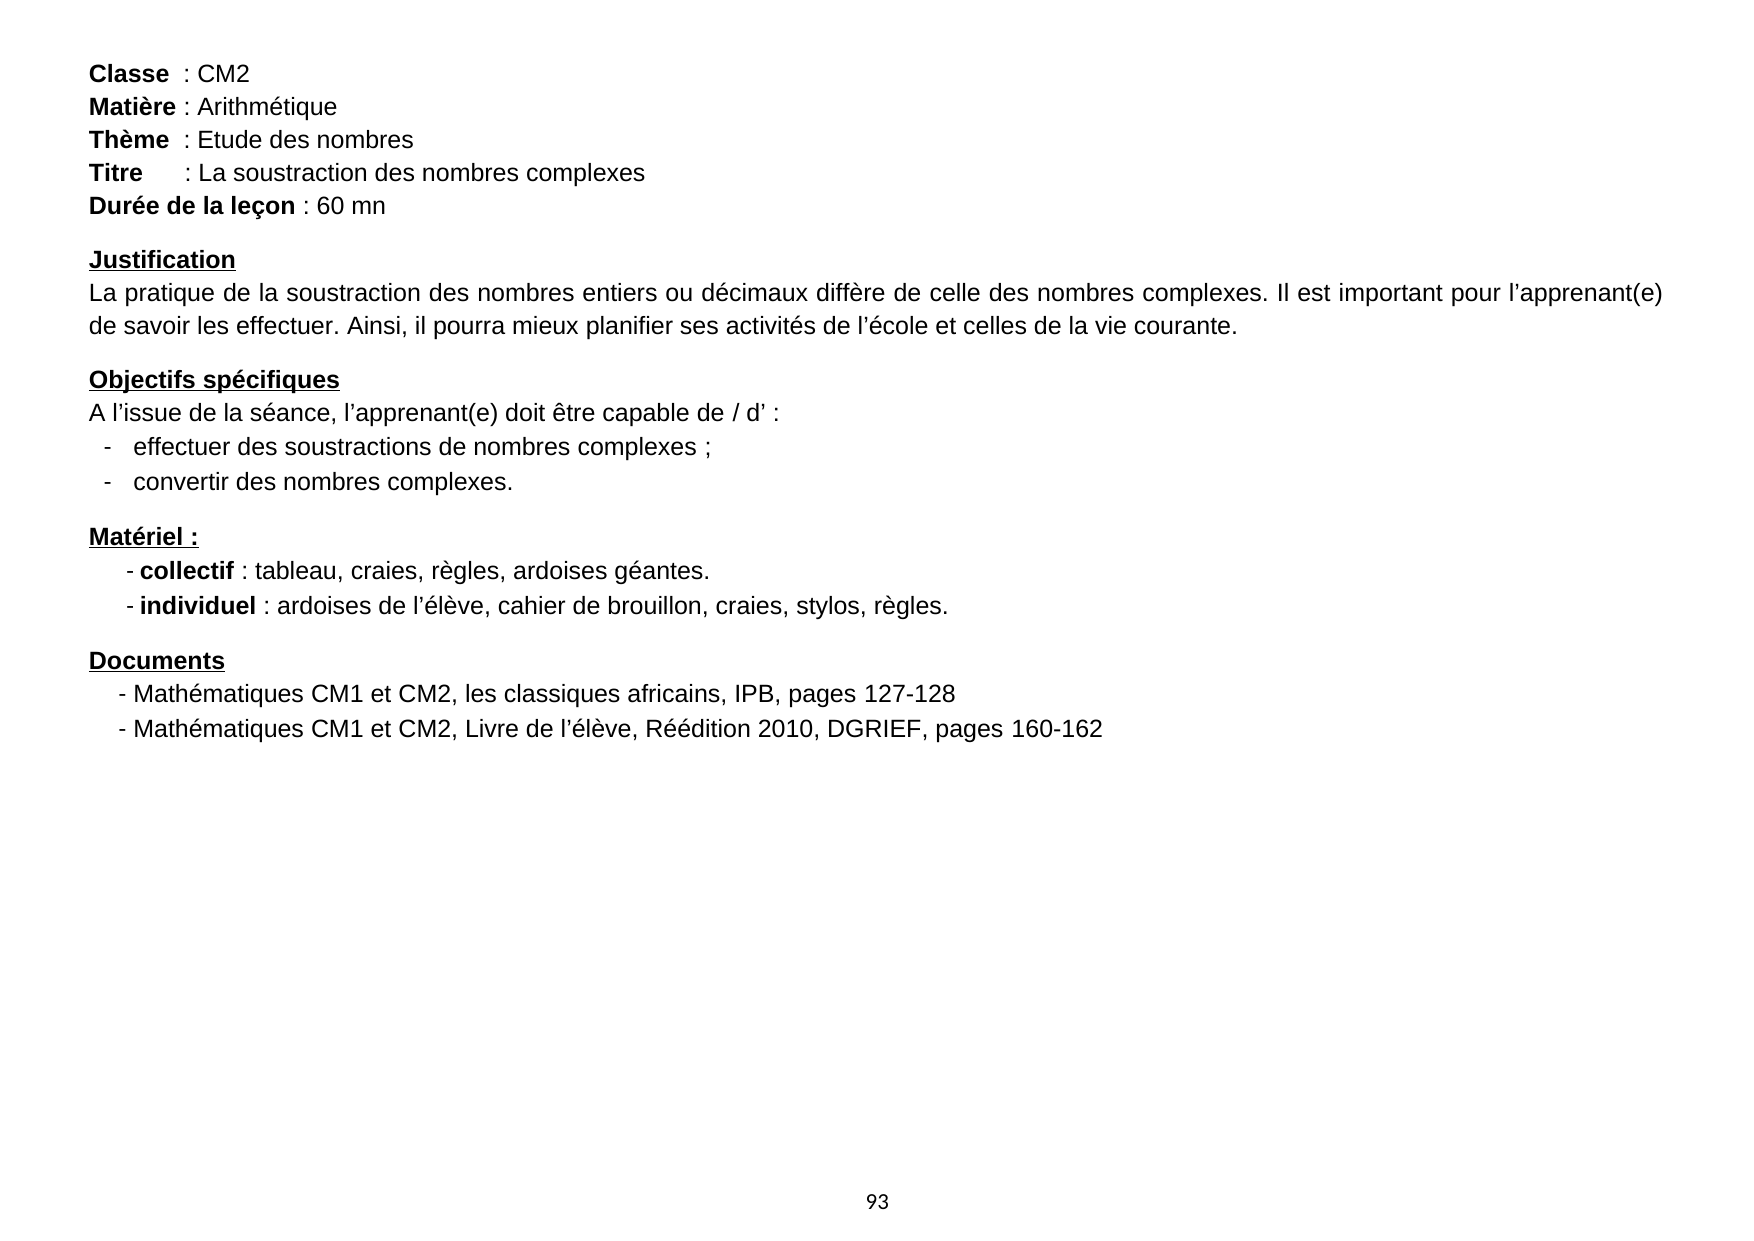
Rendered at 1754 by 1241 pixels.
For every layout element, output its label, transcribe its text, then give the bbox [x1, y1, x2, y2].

list effectuer des soustractions de nombres complexes ; [103, 431, 1665, 461]
text A l’issue de la séance, l’apprenant(e) doit être capable de / d’ : [89, 398, 1665, 427]
list convertir des nombres complexes. [103, 466, 1665, 496]
text Classe : CM2 [89, 59, 1665, 88]
text Documents [89, 646, 1665, 674]
list Mathématiques CM1 et CM2, Livre de l’élève, Réédition 2010, DGRIEF, pages 160-162 [118, 714, 1665, 744]
text Matériel : [89, 522, 1665, 551]
text Thème : Etude des nombres [89, 125, 1665, 154]
text La pratique de la soustraction des nombres entiers ou décimaux diffère de celle des nombres complexes. Il est important pour l’apprenant(e) de savoir les effectuer. Ainsi, il pourra mieux planifier ses activités de l’école et celles de la vie courante. [89, 278, 1665, 340]
list Mathématiques CM1 et CM2, les classiques africains, IPB, pages 127-128 [118, 679, 1665, 709]
text Matière : Arithmétique [89, 92, 1665, 121]
text Justification [89, 245, 1665, 274]
text Objectifs spécifiques [89, 365, 1665, 394]
text Durée de la leçon : 60 mn [89, 191, 1665, 220]
text Titre : La soustraction des nombres complexes [89, 158, 1665, 187]
list individuel : ardoises de l’élève, cahier de brouillon, craies, stylos, règles. [126, 590, 1665, 620]
list collectif : tableau, craies, règles, ardoises géantes. [126, 555, 1665, 585]
